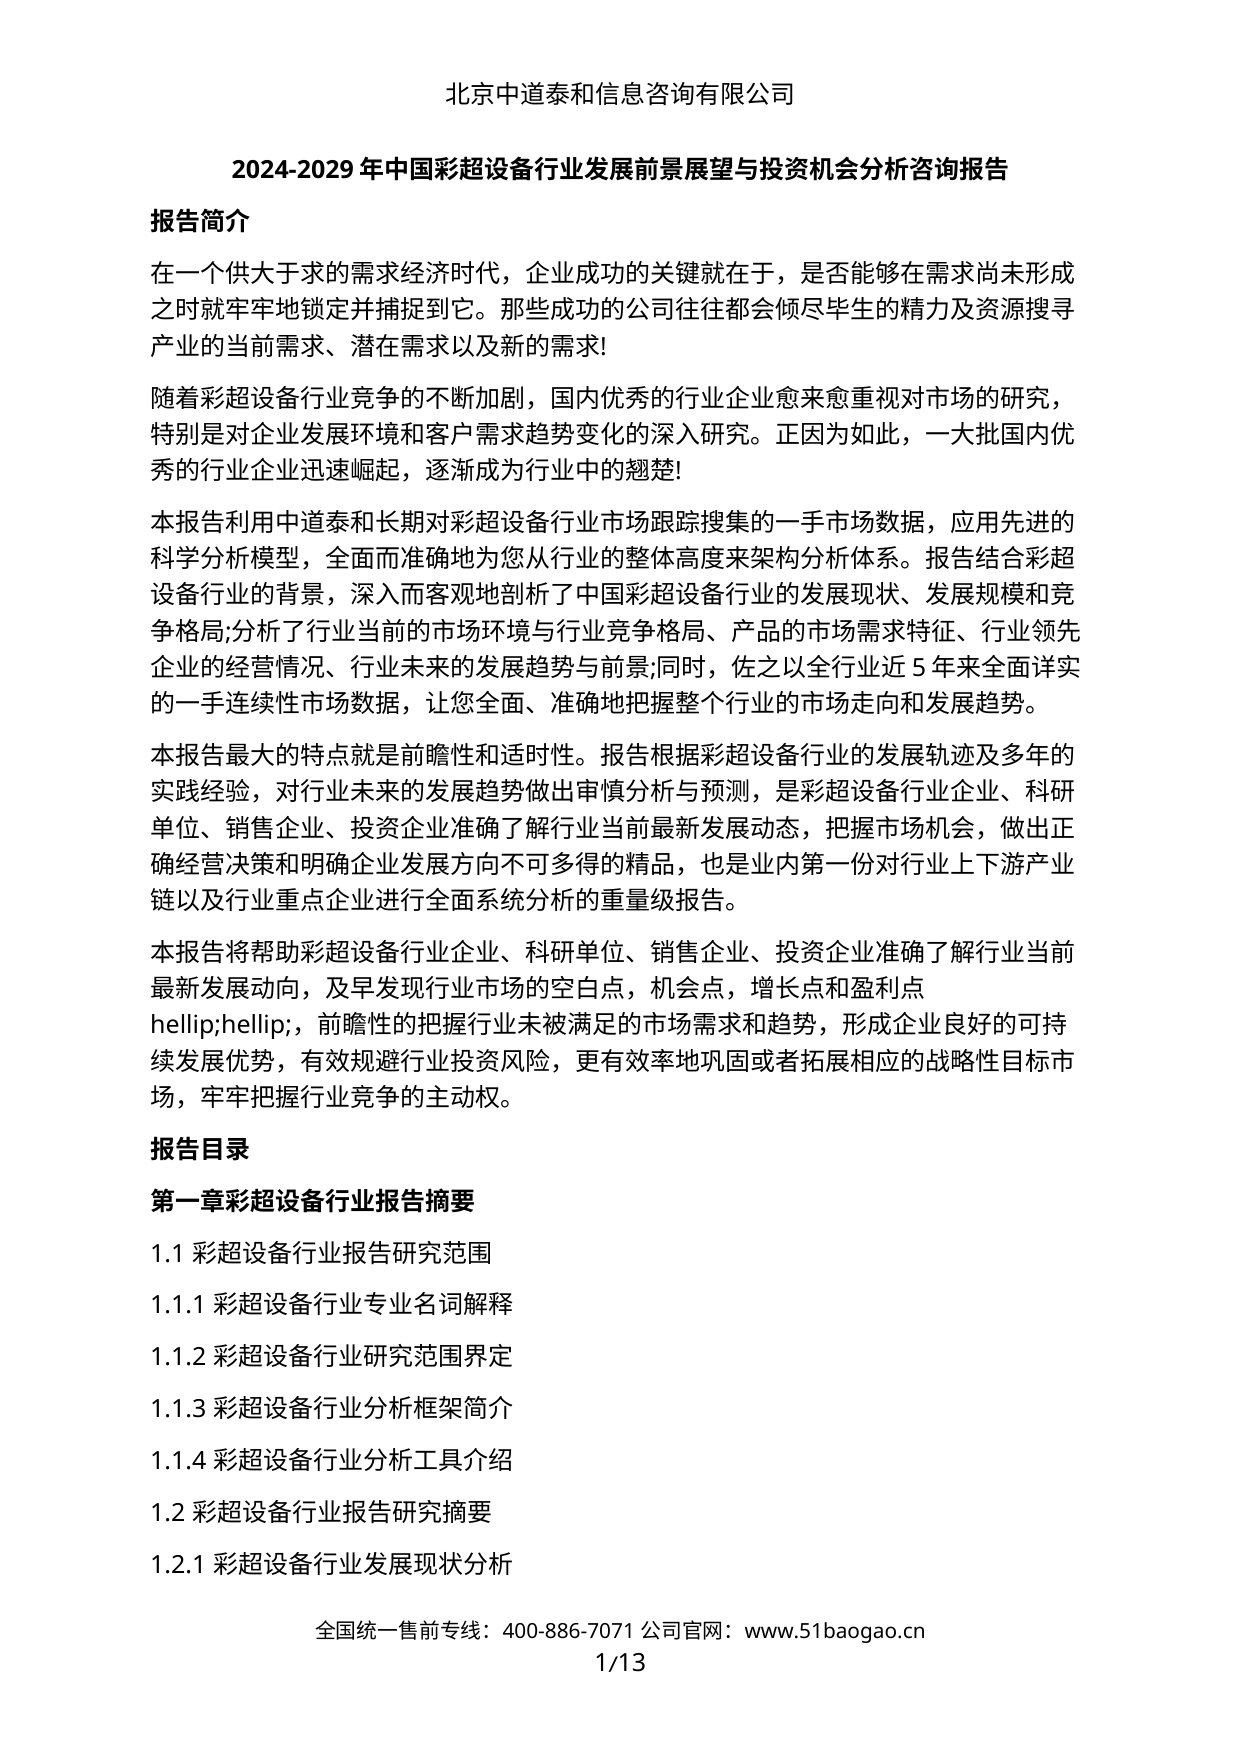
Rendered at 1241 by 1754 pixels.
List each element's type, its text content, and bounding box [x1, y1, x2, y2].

text 1.1.4 彩超设备行业分析工具介绍 [150, 1441, 1090, 1477]
text 在一个供大于求的需求经济时代，企业成功的关键就在于，是否能够在需求尚未形成之时就牢牢地锁定并捕捉到它。那些成功的公司往往都会倾尽毕生的精力及资源搜寻产业的当前需求、潜在需求以及新的需求! [150, 254, 1090, 362]
text 1.1.2 彩超设备行业研究范围界定 [150, 1337, 1090, 1373]
text 1.1 彩超设备行业报告研究范围 [150, 1233, 1090, 1269]
text 本报告将帮助彩超设备行业企业、科研单位、销售企业、投资企业准确了解行业当前最新发展动向，及早发现行业市场的空白点，机会点，增长点和盈利点hellip;hellip;，前瞻性的把握行业未被满足的市场需求和趋势，形成企业良好的可持续发展优势，有效规避行业投资风险，更有效率地巩固或者拓展相应的战略性目标市场，牢牢把握行业竞争的主动权。 [150, 932, 1090, 1114]
text 随着彩超设备行业竞争的不断加剧，国内优秀的行业企业愈来愈重视对市场的研究，特别是对企业发展环境和客户需求趋势变化的深入研究。正因为如此，一大批国内优秀的行业企业迅速崛起，逐渐成为行业中的翘楚! [150, 378, 1090, 487]
text 1.2.1 彩超设备行业发展现状分析 [150, 1544, 1090, 1581]
text 报告目录 [150, 1129, 1090, 1166]
text 2024-2029年中国彩超设备行业发展前景展望与投资机会分析咨询报告 [150, 150, 1090, 186]
text 1.1.1 彩超设备行业专业名词解释 [150, 1285, 1090, 1321]
text 本报告最大的特点就是前瞻性和适时性。报告根据彩超设备行业的发展轨迹及多年的实践经验，对行业未来的发展趋势做出审慎分析与预测，是彩超设备行业企业、科研单位、销售企业、投资企业准确了解行业当前最新发展动态，把握市场机会，做出正确经营决策和明确企业发展方向不可多得的精品，也是业内第一份对行业上下游产业链以及行业重点企业进行全面系统分析的重量级报告。 [150, 736, 1090, 917]
text 本报告利用中道泰和长期对彩超设备行业市场跟踪搜集的一手市场数据，应用先进的科学分析模型，全面而准确地为您从行业的整体高度来架构分析体系。报告结合彩超设备行业的背景，深入而客观地剖析了中国彩超设备行业的发展现状、发展规模和竞争格局;分析了行业当前的市场环境与行业竞争格局、产品的市场需求特征、行业领先企业的经营情况、行业未来的发展趋势与前景;同时，佐之以全行业近5年来全面详实的一手连续性市场数据，让您全面、准确地把握整个行业的市场走向和发展趋势。 [150, 502, 1090, 720]
text 第一章彩超设备行业报告摘要 [150, 1181, 1090, 1217]
text 报告简介 [150, 202, 1090, 238]
text 1.1.3 彩超设备行业分析框架简介 [150, 1389, 1090, 1425]
text 1.2 彩超设备行业报告研究摘要 [150, 1492, 1090, 1529]
